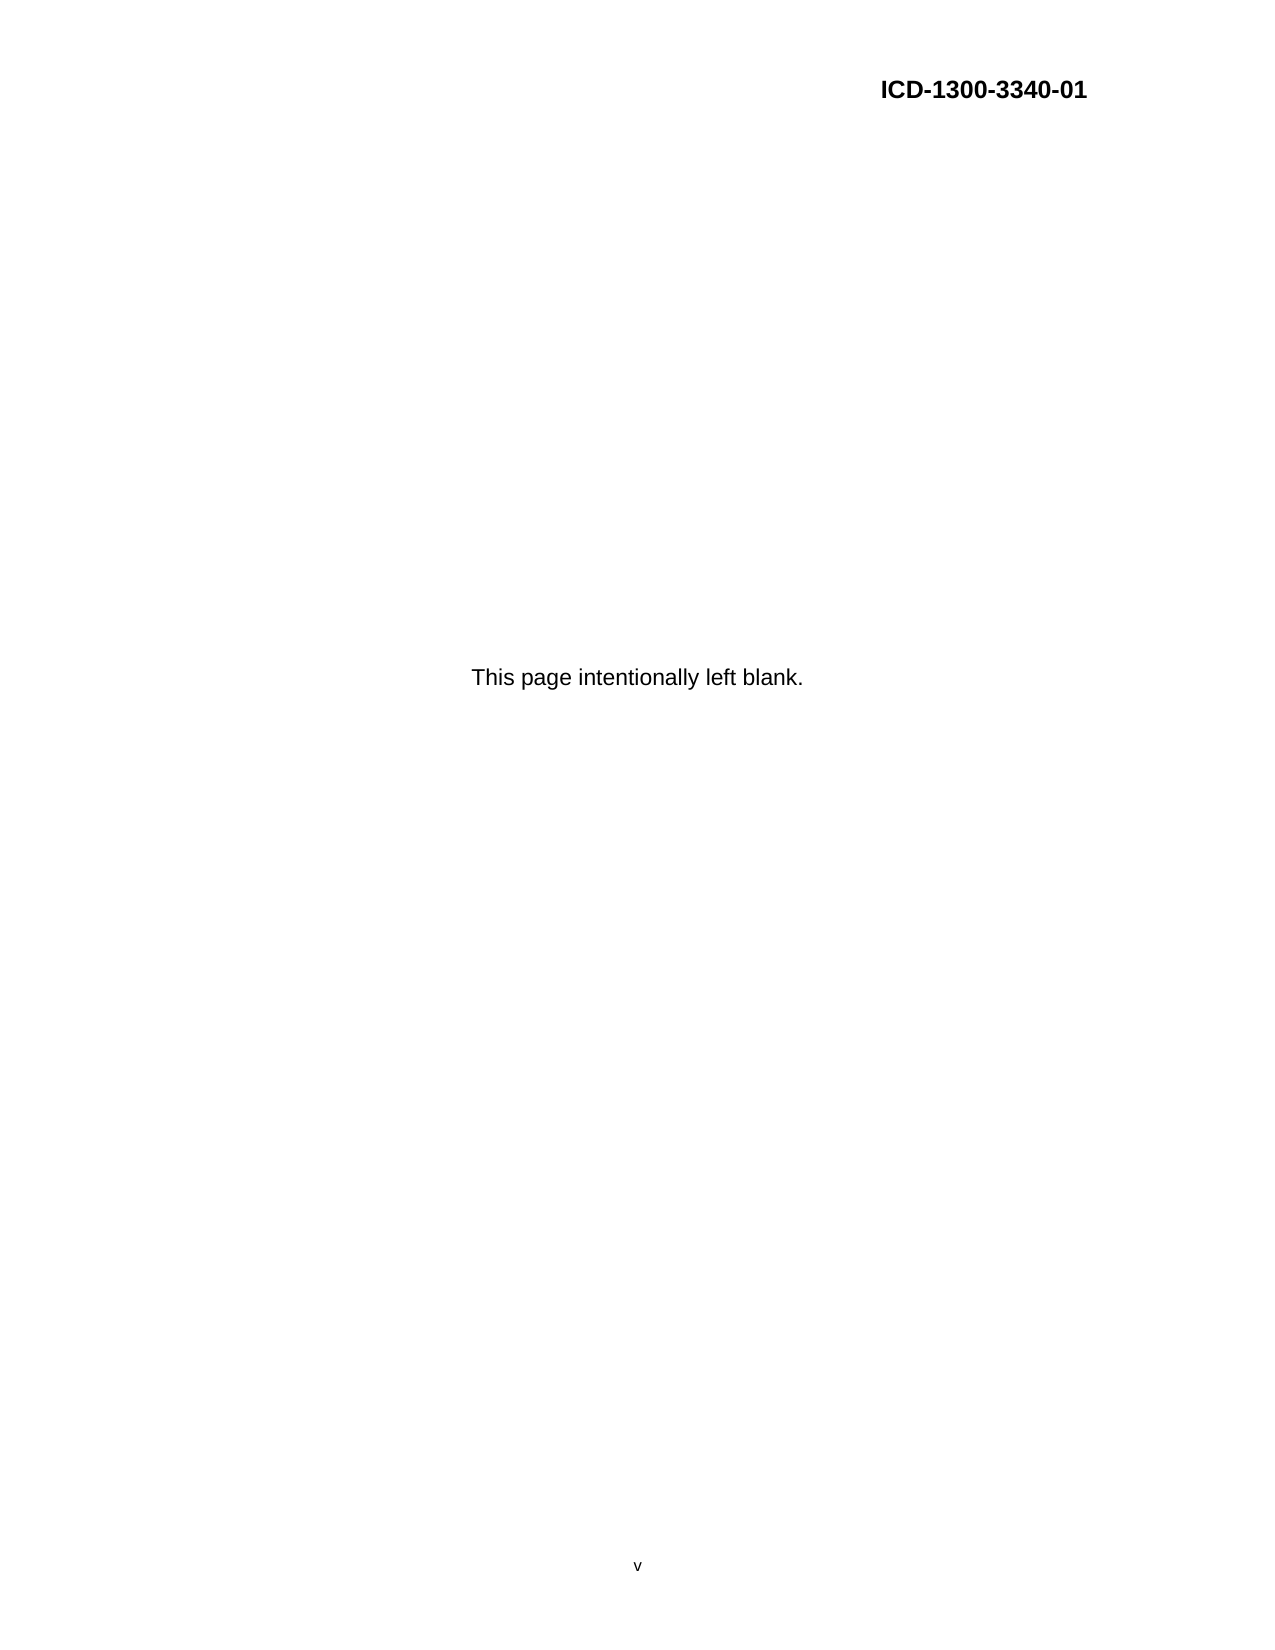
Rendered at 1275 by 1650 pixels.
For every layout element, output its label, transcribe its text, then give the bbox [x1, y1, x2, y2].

text This page intentionally left blank. [187, 664, 1087, 691]
